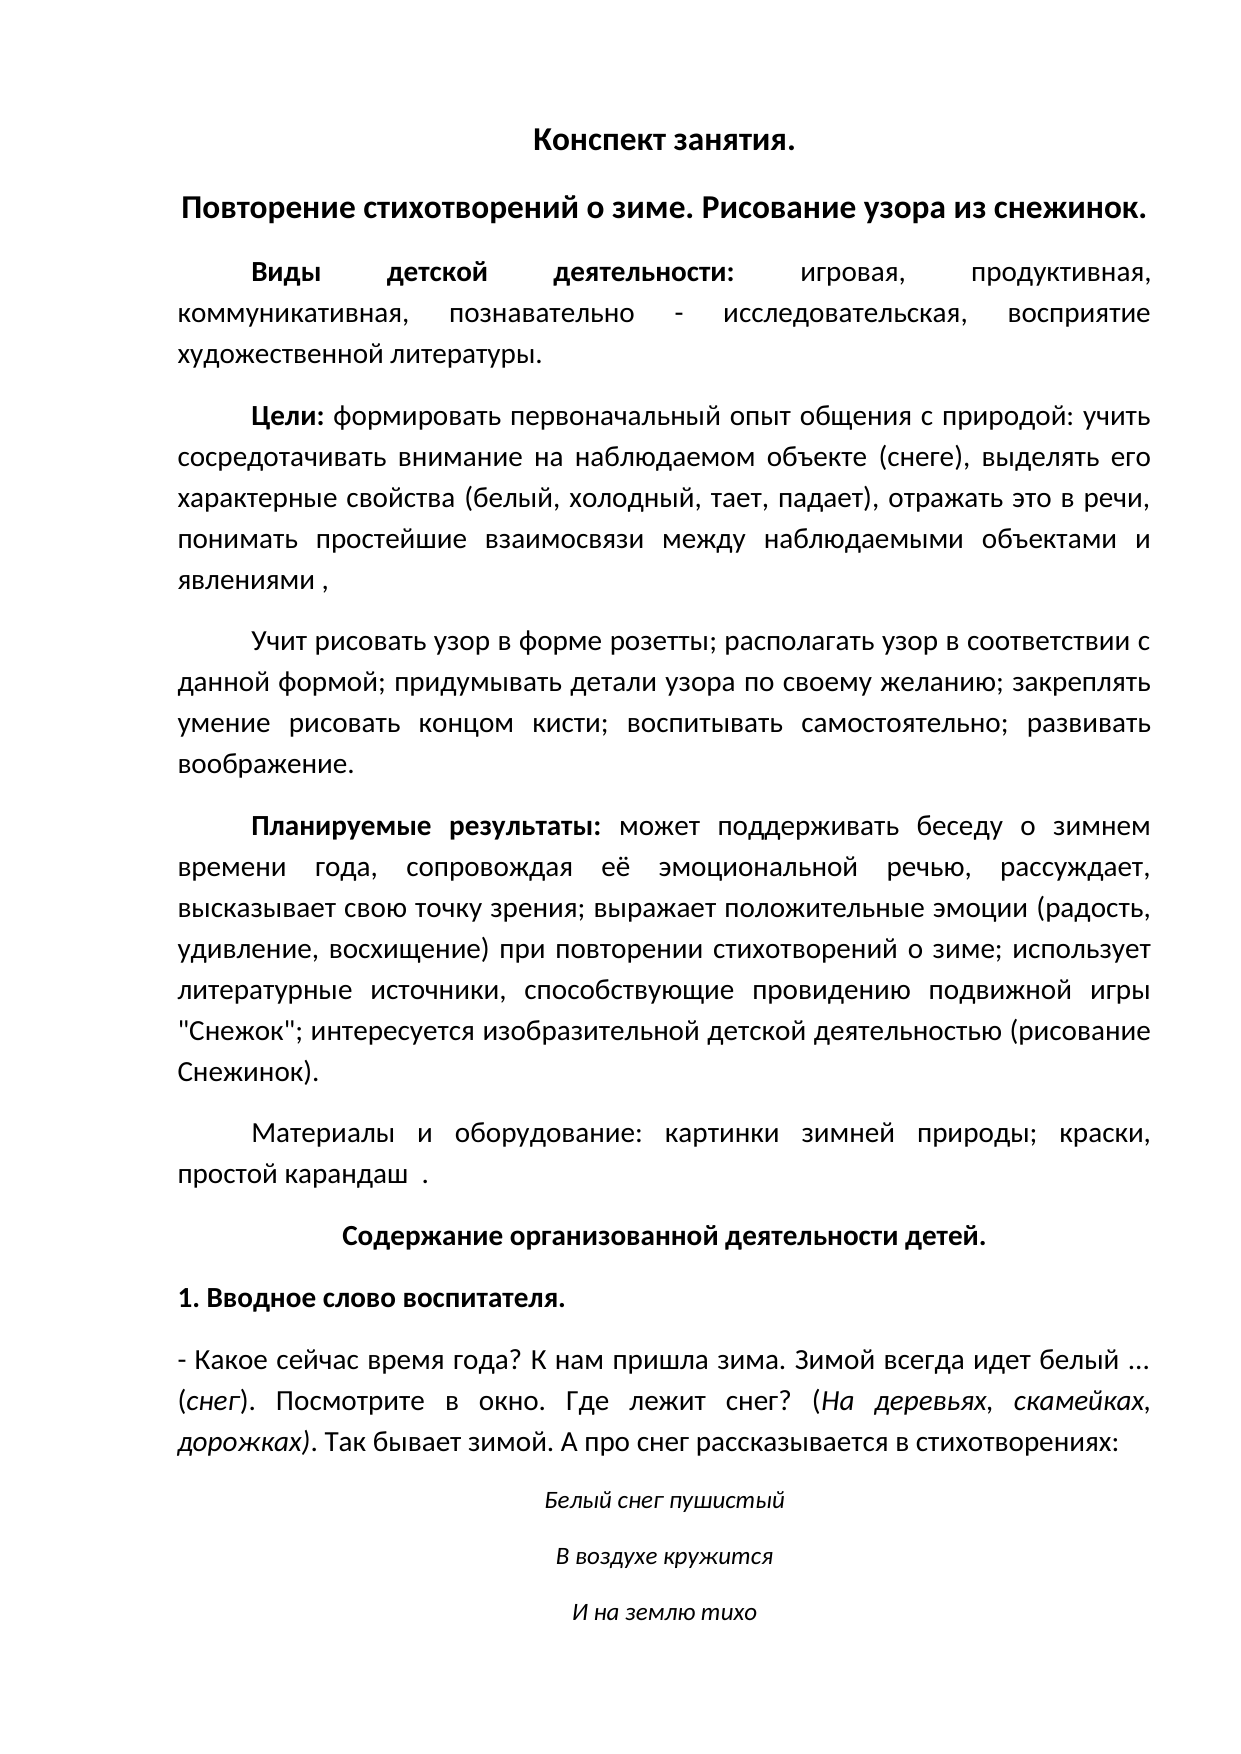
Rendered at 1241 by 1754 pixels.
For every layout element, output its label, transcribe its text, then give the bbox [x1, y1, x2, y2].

text Материалы и оборудование: картинки зимней природы; краски, простой карандаш . [177, 1114, 1152, 1191]
text Содержание организованной деятельности детей. [177, 1217, 1152, 1253]
text Виды детской деятельности: игровая, продуктивная, коммуникативная, познавательно - исследовательская, восприятие художественной литературы. [177, 253, 1152, 371]
text Повторение стихотворений о зиме. Рисование узора из снежинок. [177, 186, 1152, 226]
text В воздухе кружится [177, 1540, 1152, 1571]
text 1. Вводное слово воспитателя. [177, 1279, 1152, 1314]
text Учит рисовать узор в форме розетты; располагать узор в соответствии с данной формой; придумывать детали узора по своему желанию; закреплять умение рисовать концом кисти; воспитывать самостоятельно; развивать воображение. [177, 622, 1152, 781]
text Белый снег пушистый [177, 1484, 1152, 1515]
text Конспект занятия. [177, 118, 1152, 159]
text Планируемые результаты: может поддерживать беседу о зимнем времени года, сопровождая её эмоциональной речью, рассуждает, высказывает свою точку зрения; выражает положительные эмоции (радость, удивление, восхищение) при повторении стихотворений о зиме; использует литературные источники, способствующие провидению подвижной игры "Снежок"; интересуется изобразительной детской деятельностью (рисование Снежинок). [177, 807, 1152, 1088]
text И на землю тихо [177, 1596, 1152, 1627]
text Цели: формировать первоначальный опыт общения с природой: учить сосредотачивать внимание на наблюдаемом объекте (снеге), выделять его характерные свойства (белый, холодный, тает, падает), отражать это в речи, понимать простейшие взаимосвязи между наблюдаемыми объектами и явлениями , [177, 397, 1152, 596]
text - Какое сейчас время года? К нам пришла зима. Зимой всегда идет белый ... (снег). Посмотрите в окно. Где лежит снег? (На деревьях, скамейках, дорожках). Так бывает зимой. А про снег рассказывается в стихотворениях: [177, 1341, 1152, 1458]
